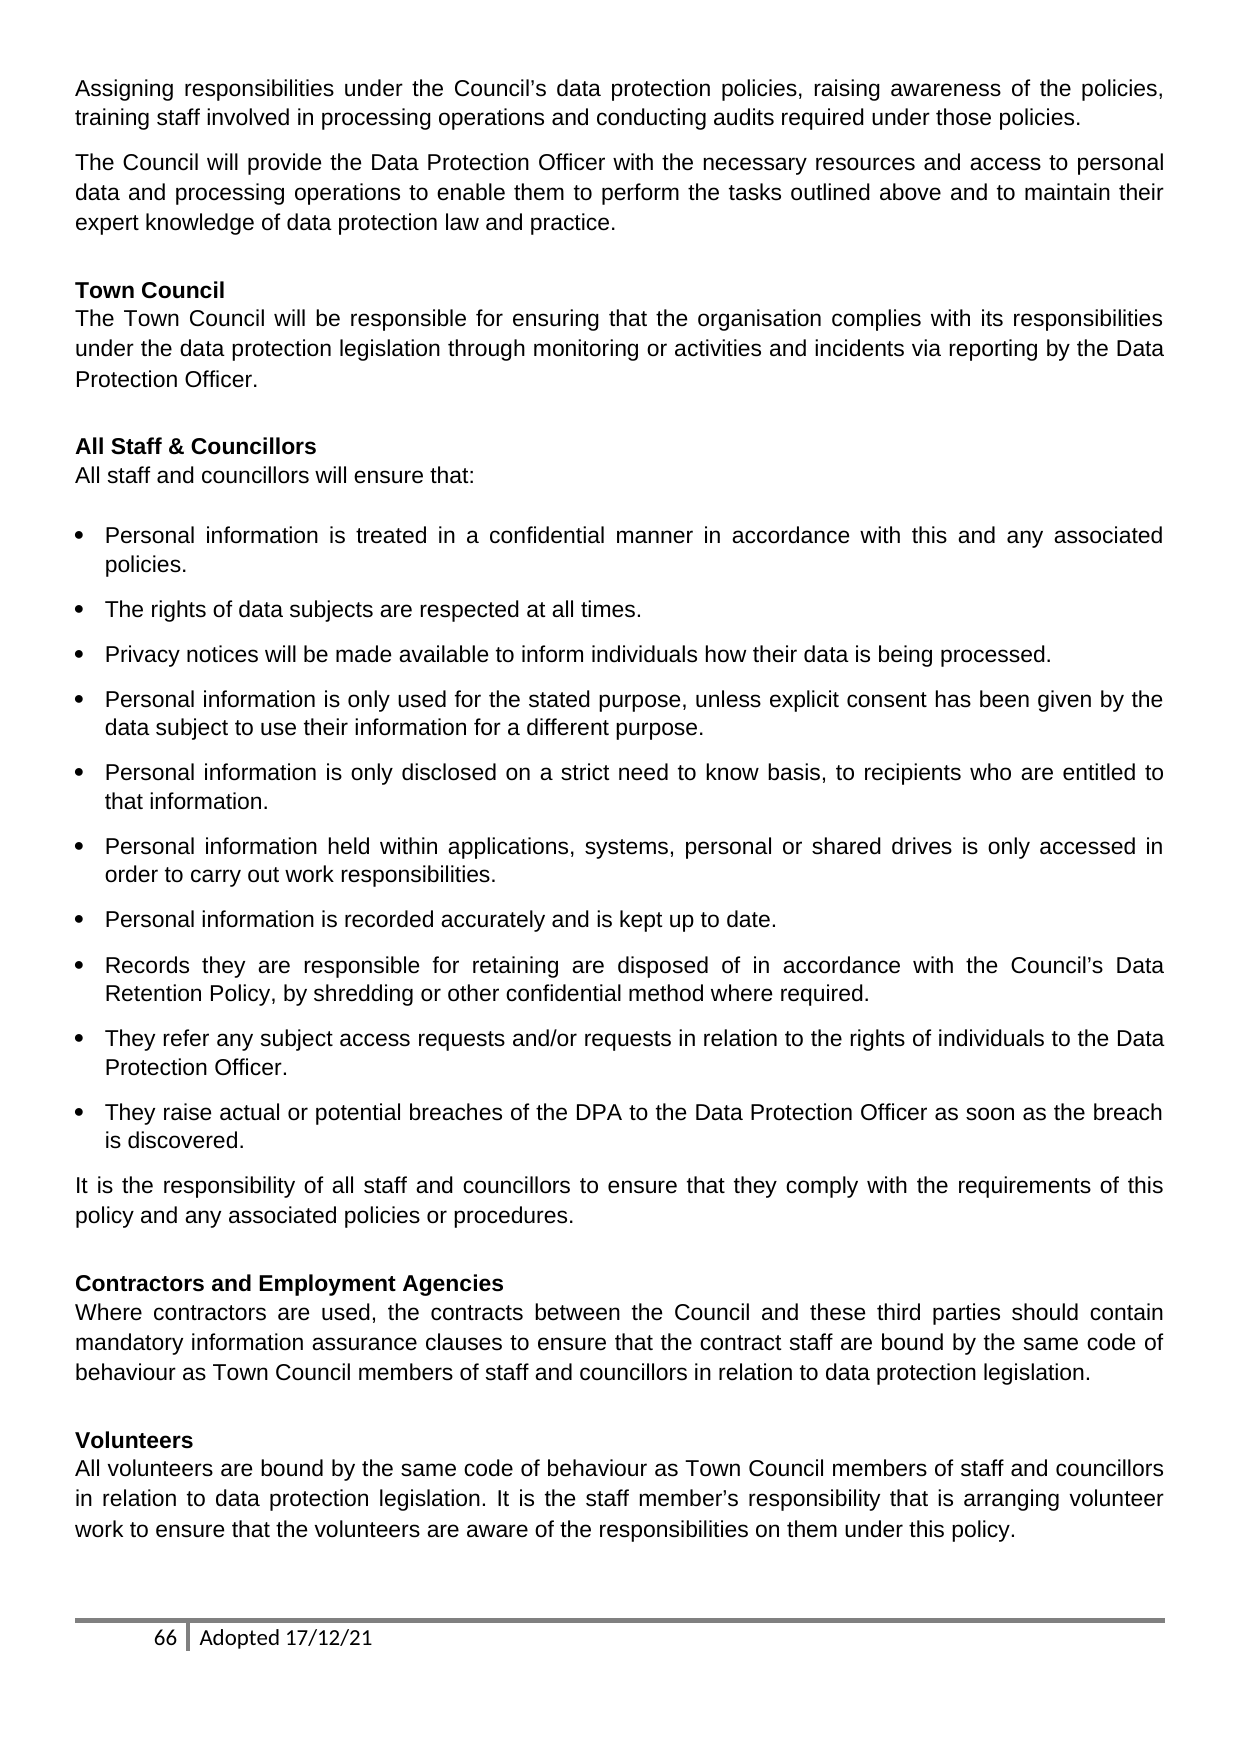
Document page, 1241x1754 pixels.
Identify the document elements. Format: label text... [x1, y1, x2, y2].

text Assigning responsibilities under the Council’s data protection policies, raising awareness of the policies, training staff involved in processing operations and conducting audits required under those policies. [75, 75, 1165, 130]
text All volunteers are bound by the same code of behaviour as Town Council members of staff and councillors in relation to data protection legislation. It is the staff member’s responsibility that is arranging volunteer work to ensure that the volunteers are aware of the responsibilities on them under this policy. [75, 1455, 1165, 1542]
list The rights of data subjects are respected at all times. [75, 596, 1165, 622]
list Personal information is only used for the stated purpose, unless explicit consent has been given by the data subject to use their information for a different purpose. [75, 686, 1165, 741]
text All staff and councillors will ensure that: [75, 462, 1165, 488]
text Contractors and Employment Agencies [75, 1270, 1165, 1296]
text The Council will provide the Data Protection Officer with the necessary resources and access to personal data and processing operations to enable them to perform the tasks outlined above and to maintain their expert knowledge of data protection law and practice. [75, 148, 1165, 235]
list Personal information is treated in a confidential manner in accordance with this and any associated policies. [75, 522, 1165, 577]
list Personal information is only disclosed on a strict need to know basis, to recipients who are entitled to that information. [75, 759, 1165, 814]
text Volunteers [75, 1427, 1165, 1453]
text Town Council [75, 277, 1165, 303]
list Privacy notices will be made available to inform individuals how their data is being processed. [75, 641, 1165, 667]
text All Staff & Councillors [75, 433, 1165, 459]
text Where contractors are used, the contracts between the Council and these third parties should contain mandatory information assurance clauses to ensure that the contract staff are bound by the same code of behaviour as Town Council members of staff and councillors in relation to data protection legislation. [75, 1298, 1165, 1385]
list Records they are responsible for retaining are disposed of in accordance with the Council’s Data Retention Policy, by shredding or other confidential method where required. [75, 952, 1165, 1006]
list They raise actual or potential breaches of the DPA to the Data Protection Officer as soon as the breach is discovered. [75, 1099, 1165, 1153]
list Personal information is recorded accurately and is kept up to date. [75, 906, 1165, 933]
list Personal information held within applications, systems, personal or shared drives is only accessed in order to carry out work responsibilities. [75, 833, 1165, 888]
text It is the responsibility of all staff and councillors to ensure that they comply with the requirements of this policy and any associated policies or procedures. [75, 1172, 1165, 1229]
list They refer any subject access requests and/or requests in relation to the rights of individuals to the Data Protection Officer. [75, 1025, 1165, 1080]
text The Town Council will be responsible for ensuring that the organisation complies with its responsibilities under the data protection legislation through monitoring or activities and incidents via reporting by the Data Protection Officer. [75, 305, 1165, 392]
